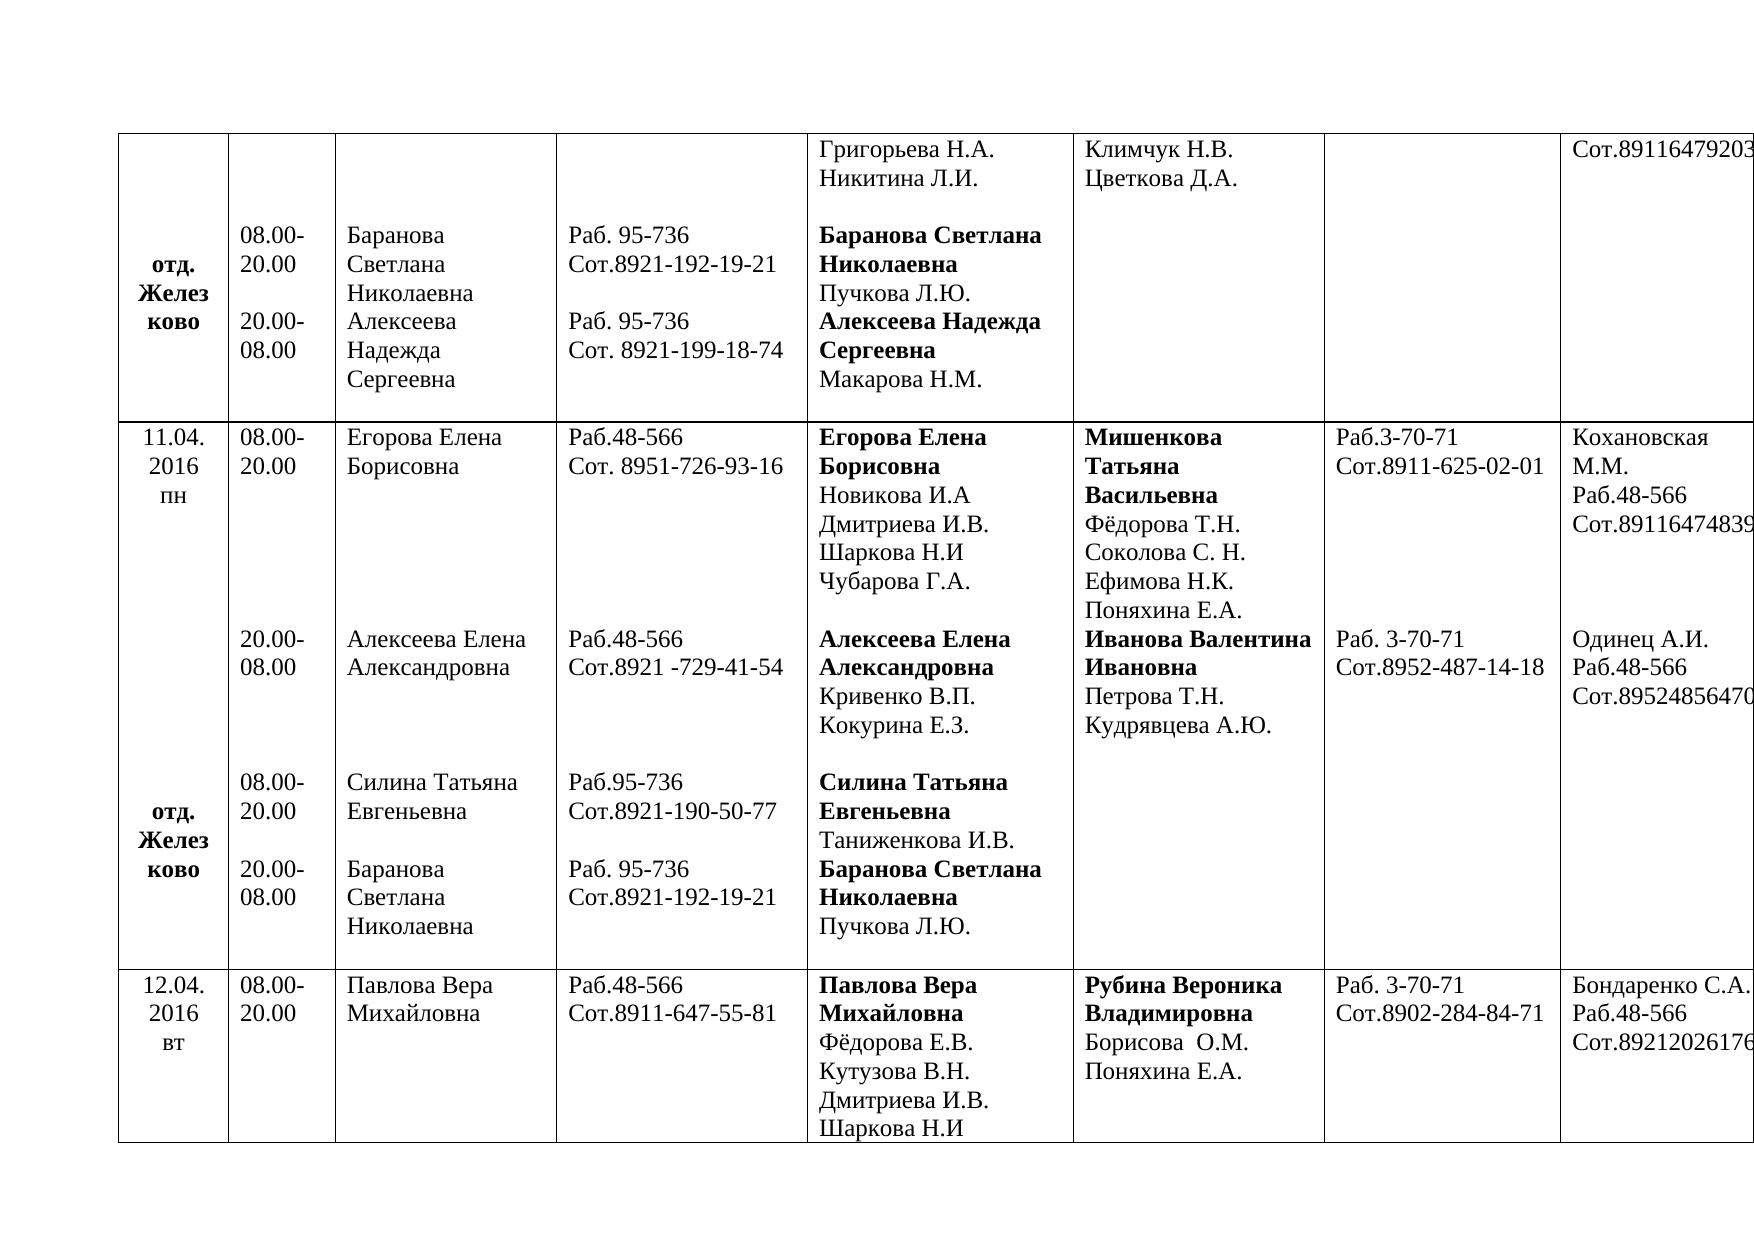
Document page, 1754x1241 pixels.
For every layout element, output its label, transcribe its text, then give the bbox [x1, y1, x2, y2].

table_cell Кохановская М.М. Раб.48-566 Сот.89116474839 Одинец А.И. Раб.48-566 Сот.89524856470 [1561, 423, 1753, 969]
table_cell Раб.48-566 Сот. 8951-726-93-16 Раб.48-566 Сот.8921 -729-41-54 Раб.95-736 Сот.8921-190-50-77 Раб. 95-736 Сот.8921-192-19-21 [557, 423, 807, 969]
table_cell 08.00- 20.00 20.00- 08.00 08.00- 20.00 20.00- 08.00 [229, 423, 335, 969]
table_cell Раб.3-70-71 Сот.8911-625-02-01 Раб. 3-70-71 Сот.8952-487-14-18 [1325, 423, 1560, 969]
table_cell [808, 970, 1073, 1142]
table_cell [557, 970, 807, 1142]
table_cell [229, 970, 335, 1142]
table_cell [1325, 970, 1560, 1142]
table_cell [336, 134, 556, 421]
table_cell 11.04. 2016 пн отд. Желез ково [119, 423, 228, 969]
table_cell Мишенкова Татьяна Васильевна Фёдорова Т.Н. Соколова С. Н. Ефимова Н.К. Поняхина Е.А. Иванова Валентина Ивановна Петрова Т.Н. Кудрявцева А.Ю. [1074, 423, 1324, 969]
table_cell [557, 134, 807, 421]
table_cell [119, 134, 228, 421]
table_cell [229, 134, 335, 421]
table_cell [336, 970, 556, 1142]
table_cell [808, 134, 1073, 421]
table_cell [1325, 134, 1560, 421]
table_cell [119, 970, 228, 1142]
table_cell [1074, 970, 1324, 1142]
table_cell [1561, 134, 1753, 421]
table_cell Егорова Елена Борисовна Алексеева Елена Александровна Силина Татьяна Евгеньевна Баранова Светлана Николаевна [336, 423, 556, 969]
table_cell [1561, 970, 1753, 1142]
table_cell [1074, 134, 1324, 421]
table_cell Егорова Елена Борисовна Новикова И.А Дмитриева И.В. Шаркова Н.И Чубарова Г.А. Алексеева Елена Александровна Кривенко В.П. Кокурина Е.З. Силина Татьяна Евгеньевна Таниженкова И.В. Баранова Светлана Николаевна Пучкова Л.Ю. [808, 423, 1073, 969]
